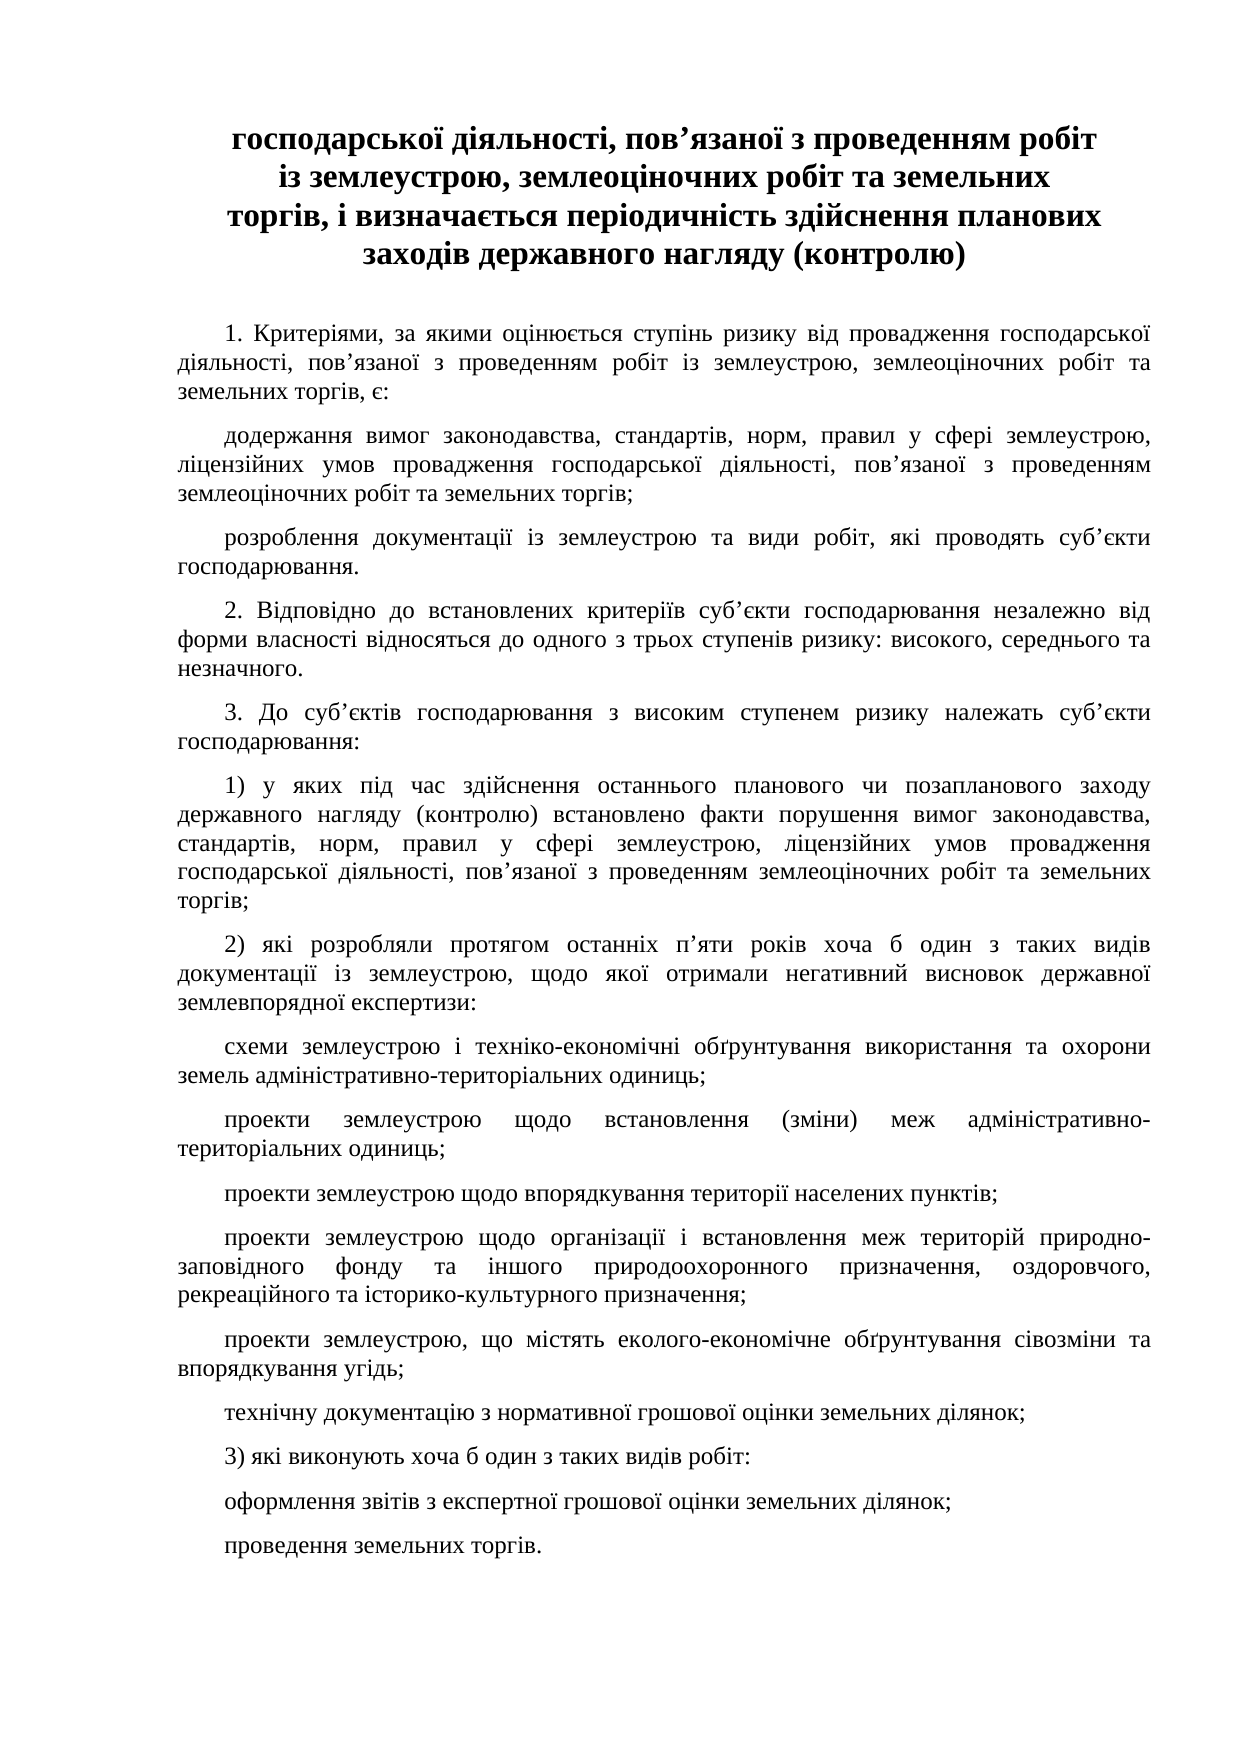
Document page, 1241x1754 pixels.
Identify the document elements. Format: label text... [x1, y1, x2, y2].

text проекти землеустрою щодо встановлення (зміни) меж адміністративно-територіальних одиниць; [177, 1104, 1152, 1162]
text оформлення звітів з експертної грошової оцінки земельних ділянок; [177, 1486, 1152, 1514]
text проекти землеустрою щодо організації і встановлення меж територій природно-заповідного фонду та іншого природоохоронного призначення, оздоровчого, рекреаційного та історико-культурного призначення; [177, 1222, 1152, 1308]
text додержання вимог законодавства, стандартів, норм, правил у сфері землеустрою, ліцензійних умов провадження господарської діяльності, пов’язаної з проведенням землеоціночних робіт та земельних торгів; [177, 420, 1152, 506]
text 1) у яких під час здійснення останнього планового чи позапланового заходу державного нагляду (контролю) встановлено факти порушення вимог законодавства, стандартів, норм, правил у сфері землеустрою, ліцензійних умов провадження господарської діяльності, пов’язаної з проведенням землеоціночних робіт та земельних торгів; [177, 770, 1152, 914]
text проекти землеустрою щодо впорядкування території населених пунктів; [177, 1178, 1152, 1206]
text розроблення документації із землеустрою та види робіт, які проводять суб’єкти господарювання. [177, 522, 1152, 579]
text 1. Критеріями, за якими оцінюється ступінь ризику від провадження господарської діяльності, пов’язаної з проведенням робіт із землеустрою, землеоціночних робіт та земельних торгів, є: [177, 318, 1152, 404]
text проекти землеустрою, що містять еколого-економічне обґрунтування сівозміни та впорядкування угідь; [177, 1324, 1152, 1381]
text 3. До суб’єктів господарювання з високим ступенем ризику належать суб’єкти господарювання: [177, 697, 1152, 754]
text схеми землеустрою і техніко-економічні обґрунтування використання та охорони земель адміністративно-територіальних одиниць; [177, 1031, 1152, 1089]
text 2. Відповідно до встановлених критеріїв суб’єкти господарювання незалежно від форми власності відносяться до одного з трьох ступенів ризику: високого, середнього та незначного. [177, 595, 1152, 681]
text проведення земельних торгів. [177, 1530, 1152, 1559]
text 3) які виконують хоча б один з таких видів робіт: [177, 1441, 1152, 1470]
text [224, 118, 1105, 271]
text 2) які розробляли протягом останніх п’яти років хоча б один з таких видів документації із землеустрою, щодо якої отримали негативний висновок державної землевпорядної експертизи: [177, 929, 1152, 1016]
text технічну документацію з нормативної грошової оцінки земельних ділянок; [177, 1397, 1152, 1426]
